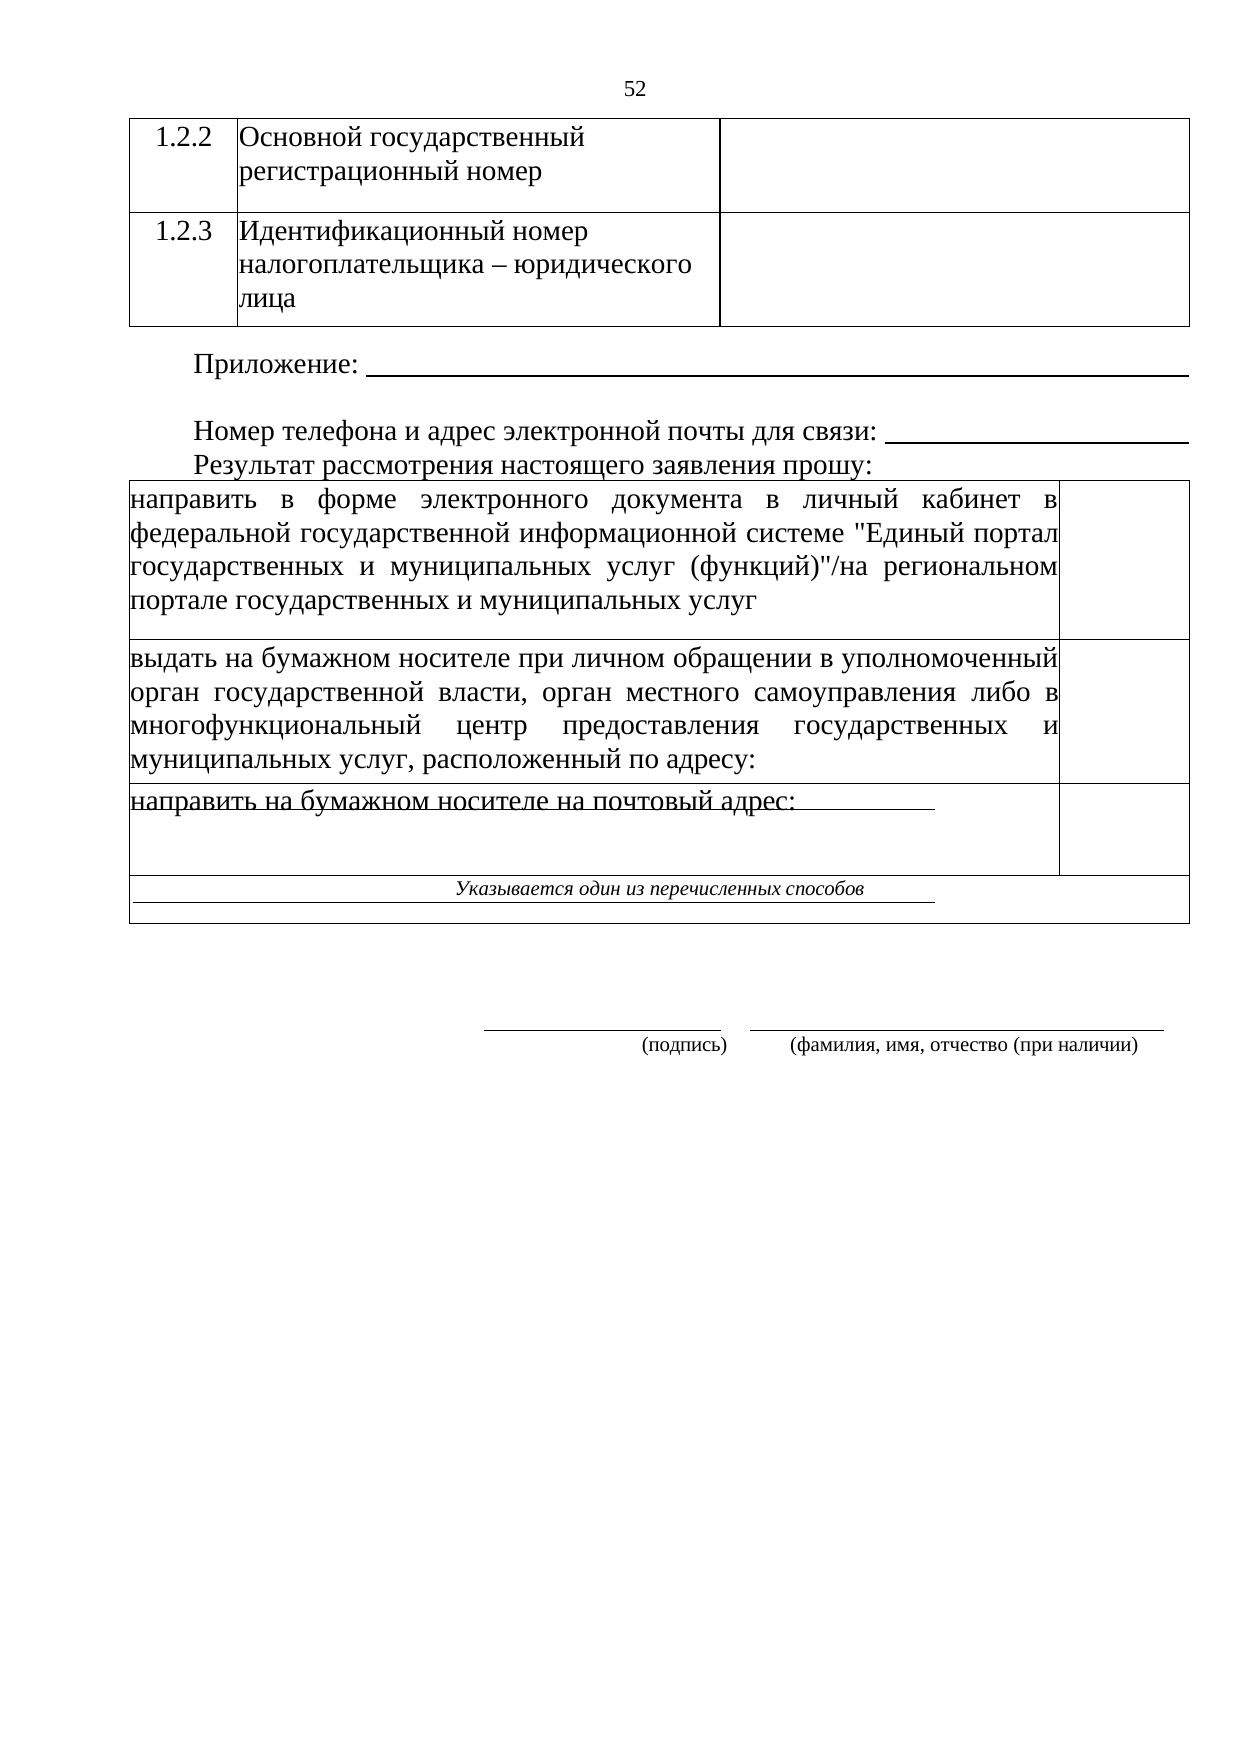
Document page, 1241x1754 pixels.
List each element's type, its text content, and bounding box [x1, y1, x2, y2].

table_cell [1060, 784, 1189, 874]
text Приложение: [118, 346, 1152, 413]
table_header Основной государственный регистрационный номер [238, 119, 719, 212]
table_cell 1.2.3 [130, 213, 237, 326]
text (подпись) (фамилия, имя, отчество (при наличии) [567, 1028, 1152, 1056]
table_header направить в форме электронного документа в личный кабинет в федеральной государственной информационной системе "Единый портал государственных и муниципальных услуг (функций)"/на региональном портале государственных и муниципальных услуг [130, 481, 1059, 639]
table_header [1060, 481, 1189, 639]
table_cell Идентификационный номер налогоплательщика – юридического лица [238, 213, 719, 326]
table_header [721, 119, 1189, 212]
table_cell [1060, 640, 1189, 782]
table_cell направить на бумажном носителе на почтовый адрес: [130, 784, 1059, 874]
table_cell [721, 213, 1189, 326]
table_cell Указывается один из перечисленных способов [130, 876, 1189, 923]
text Результат рассмотрения настоящего заявления прошу: [118, 447, 1152, 480]
table_cell выдать на бумажном носителе при личном обращении в уполномоченный орган государственной власти, орган местного самоуправления либо в многофункциональный центр предоставления государственных и муниципальных услуг, расположенный по адресу: [130, 640, 1059, 782]
table_header 1.2.2 [130, 119, 237, 212]
text Номер телефона и адрес электронной почты для связи: [118, 413, 1152, 447]
